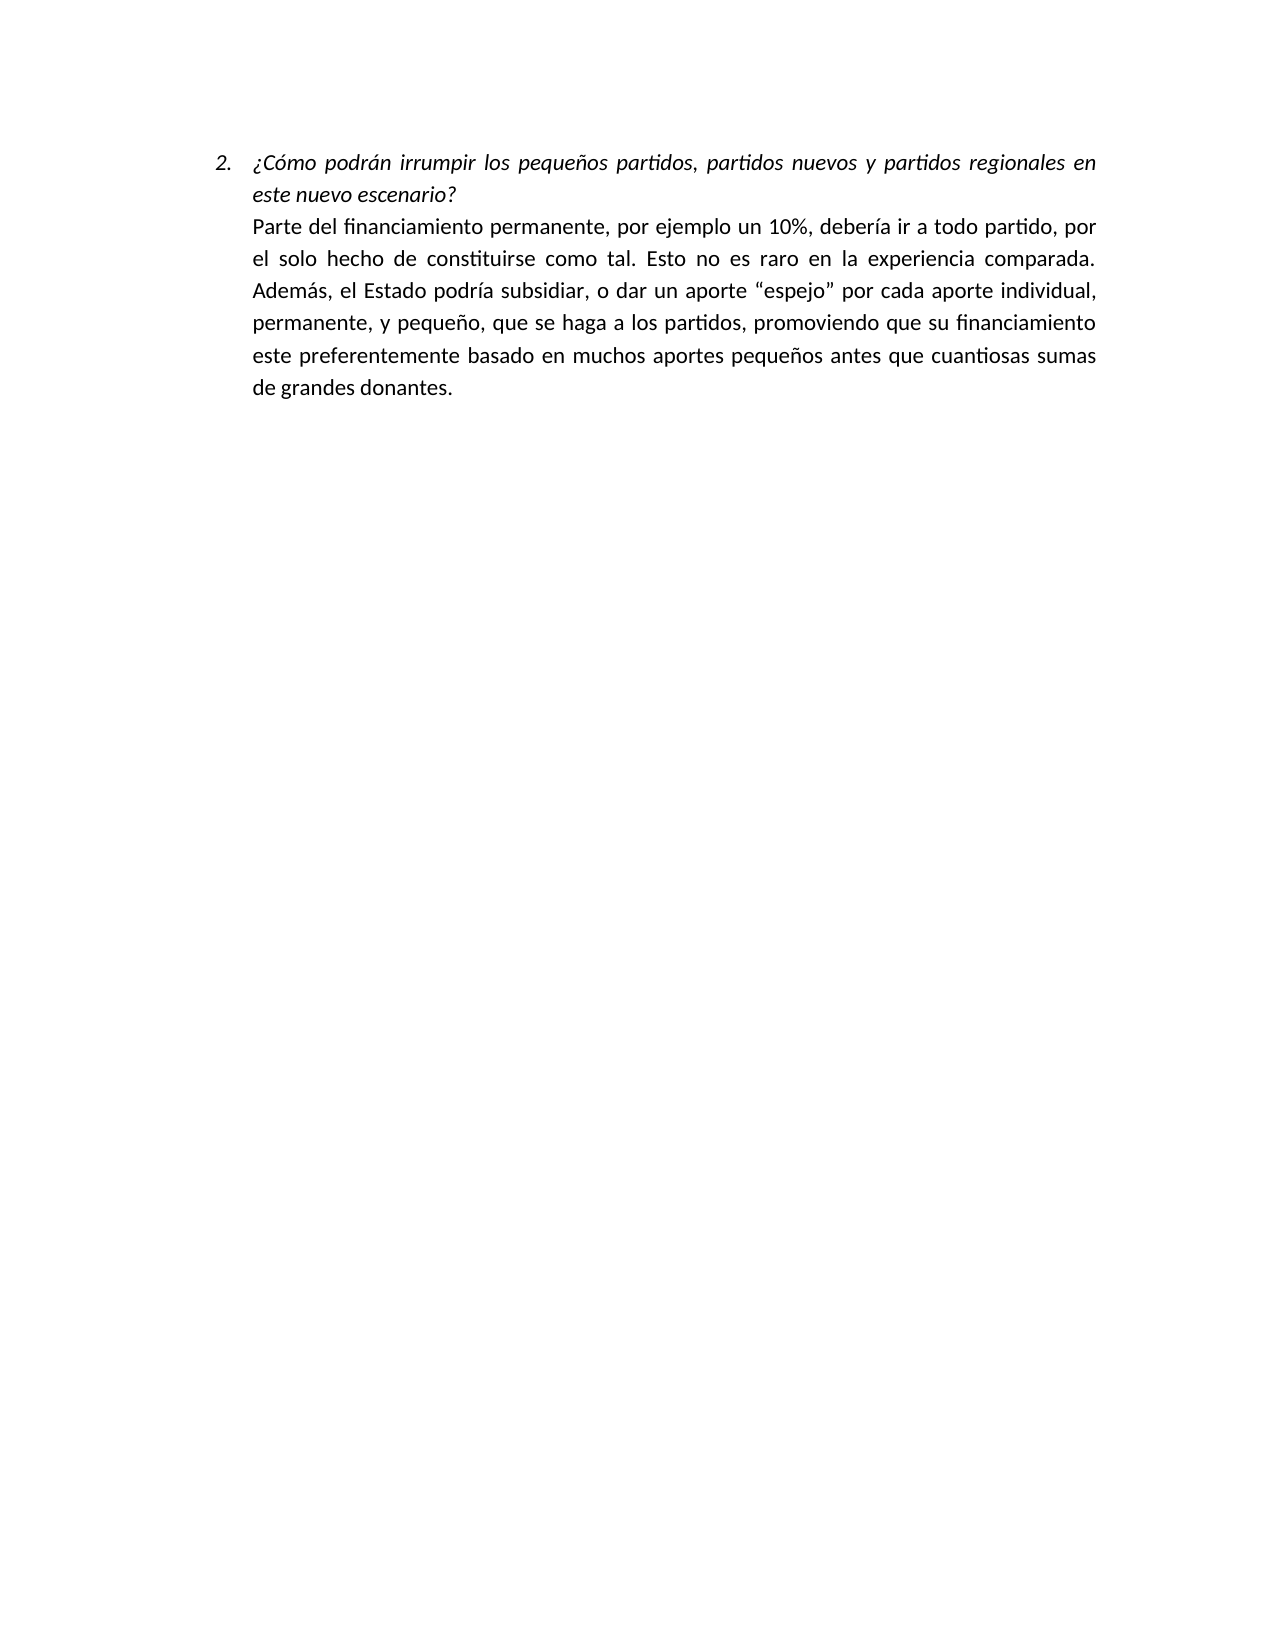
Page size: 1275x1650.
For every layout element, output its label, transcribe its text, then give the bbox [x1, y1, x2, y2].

list Parte del financiamiento permanente, por ejemplo un 10%, debería ir a todo partido, por el solo hecho de constituirse como tal. Esto no es raro en la experiencia comparada. Además, el Estado podría subsidiar, o dar un aporte “espejo” por cada aporte individual, permanente, y pequeño, que se haga a los partidos, promoviendo que su financiamiento este preferentemente basado en muchos aportes pequeños antes que cuantiosas sumas de grandes donantes. [252, 212, 1098, 401]
list ¿Cómo podrán irrumpir los pequeños partidos, partidos nuevos y partidos regionales en este nuevo escenario? [215, 148, 1098, 208]
